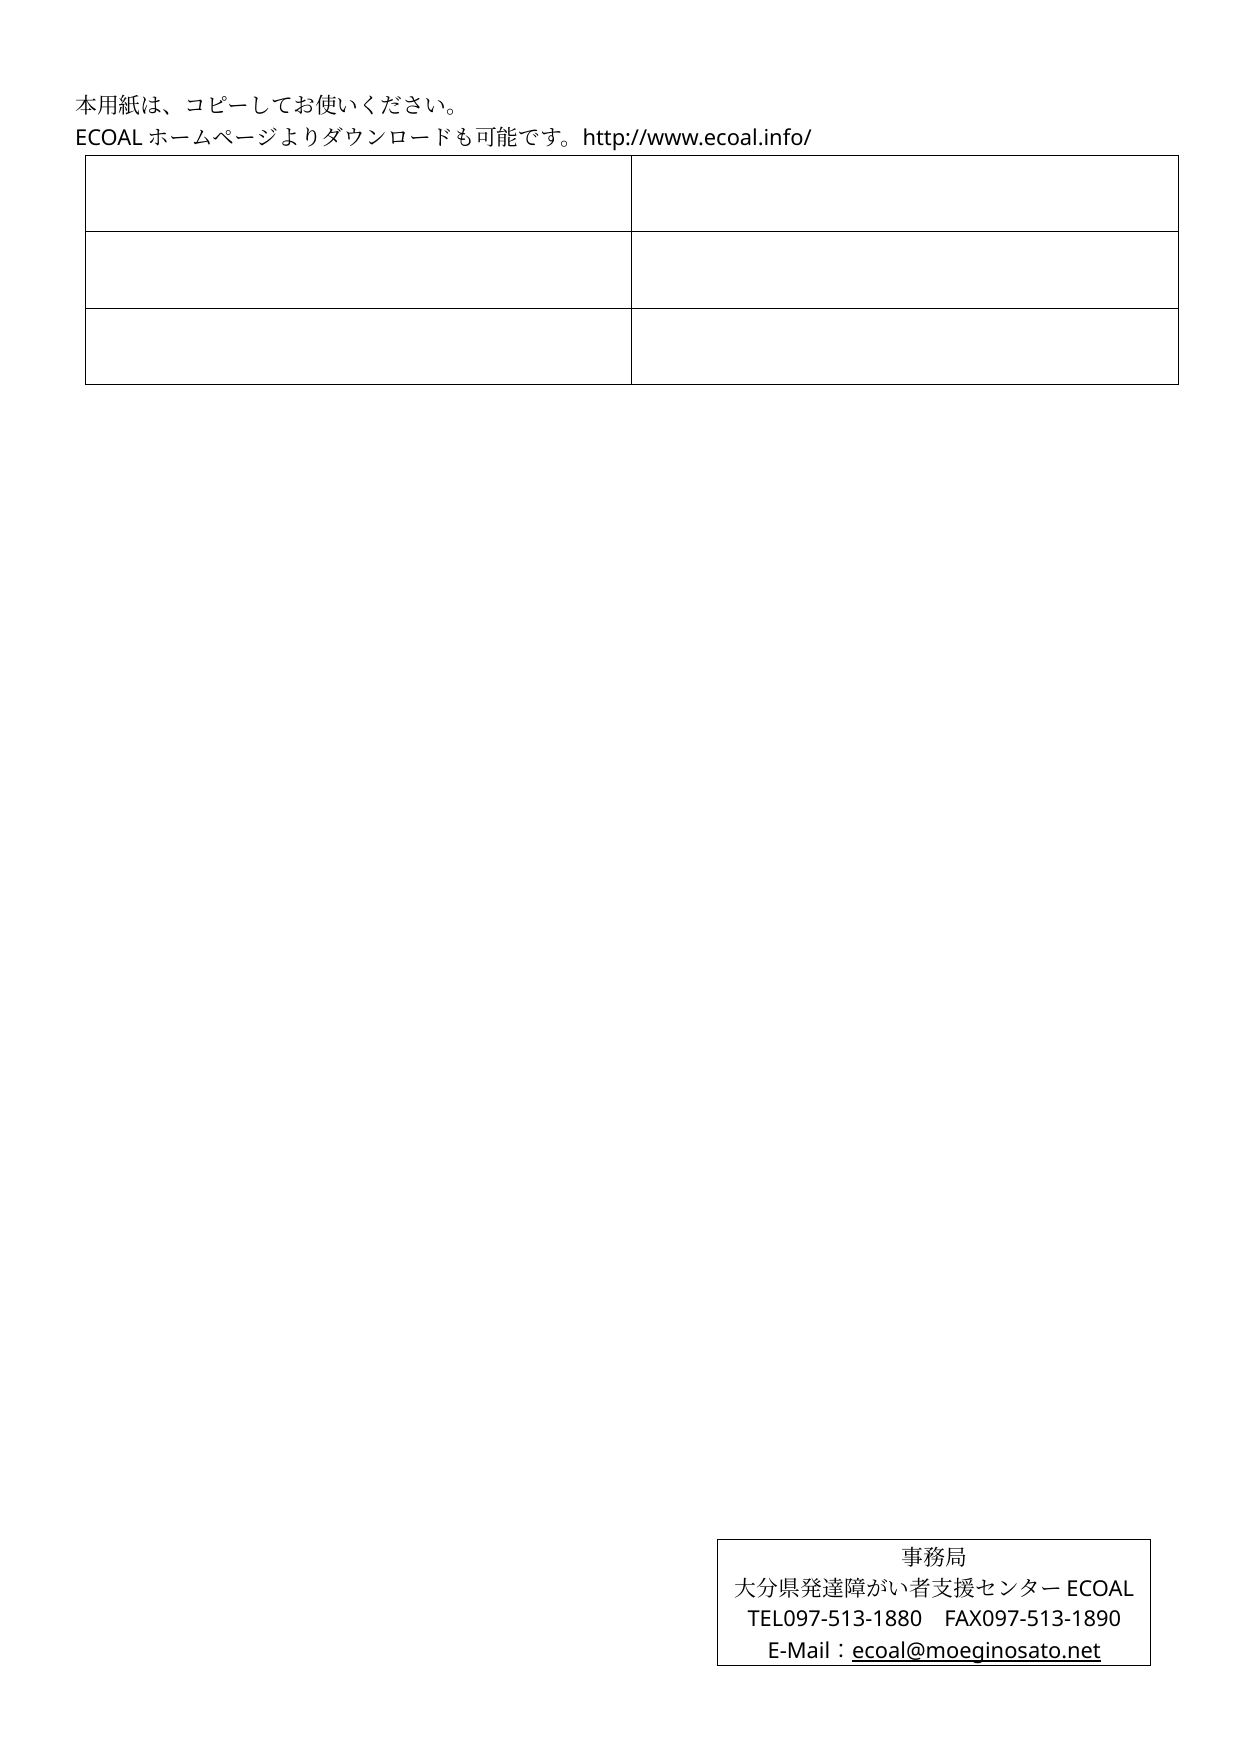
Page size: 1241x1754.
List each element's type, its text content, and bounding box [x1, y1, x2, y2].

table_cell [86, 309, 631, 384]
table_header 事務局 大分県発達障がい者支援センターECOAL TEL097-513-1880 FAX097-513-1890 E-Mail：ecoal@moeginosato.net [718, 1540, 1150, 1664]
table_cell [86, 232, 631, 307]
table_cell [632, 156, 1178, 231]
table_cell [86, 156, 631, 231]
table_cell [632, 309, 1178, 384]
table_cell [632, 232, 1178, 307]
